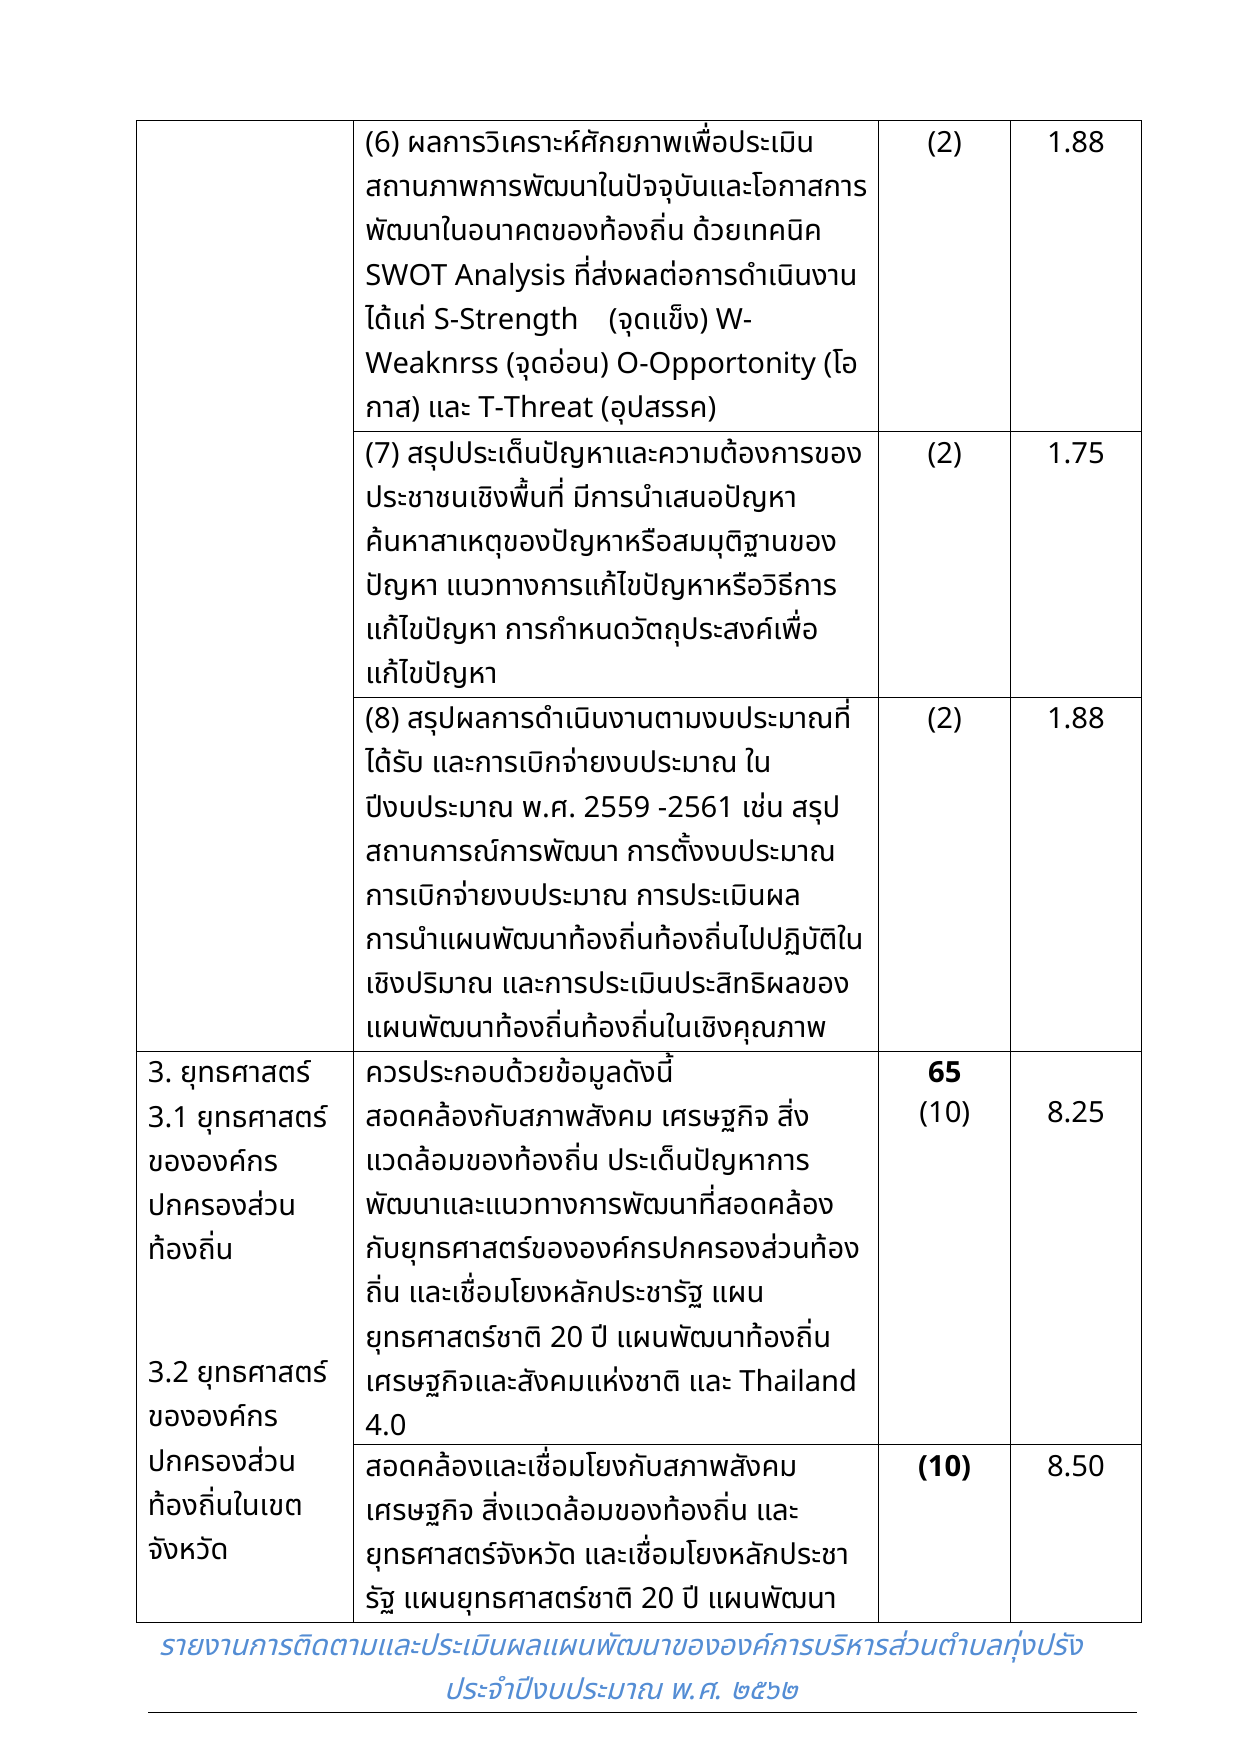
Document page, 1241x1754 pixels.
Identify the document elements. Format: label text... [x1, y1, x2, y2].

table_cell (6) ผลการวิเคราะห์ศักยภาพเพื่อประเมินสถานภาพการพัฒนาในปัจจุบันและโอกาสการพัฒนาในอนาคตของท้องถิ่น ด้วยเทคนิค SWOT Analysis ที่ส่งผลต่อการดำเนินงานได้แก่ S-Strength (จุดแข็ง) W-Weaknrss (จุดอ่อน) O-Opportonity (โอกาส) และ T-Threat (อุปสรรค) [354, 121, 878, 431]
table_cell (2) [879, 432, 1010, 697]
table_cell (7) สรุปประเด็นปัญหาและความต้องการของประชาชนเชิงพื้นที่ มีการนำเสนอปัญหา ค้นหาสาเหตุของปัญหาหรือสมมุติฐานของปัญหา แนวทางการแก้ไขปัญหาหรือวิธีการแก้ไขปัญหา การกำหนดวัตถุประสงค์เพื่อแก้ไขปัญหา [354, 432, 878, 697]
table_cell (8) สรุปผลการดำเนินงานตามงบประมาณที่ได้รับ และการเบิกจ่ายงบประมาณ ในปีงบประมาณ พ.ศ. 2559 -2561 เช่น สรุปสถานการณ์การพัฒนา การตั้งงบประมาณ การเบิกจ่ายงบประมาณ การประเมินผลการนำแผนพัฒนาท้องถิ่นท้องถิ่นไปปฏิบัติในเชิงปริมาณ และการประเมินประสิทธิผลของแผนพัฒนาท้องถิ่นท้องถิ่นในเชิงคุณภาพ [354, 698, 878, 1051]
table_cell 1.75 [1011, 432, 1141, 697]
table_cell (2) [879, 121, 1010, 431]
table_cell 1.88 [1011, 698, 1141, 1051]
table_cell 3. ยุทธศาสตร์ 3.1 ยุทธศาสตร์ขององค์กรปกครองส่วนท้องถิ่น 3.2 ยุทธศาสตร์ขององค์กรปกครองส่วนท้องถิ่นในเขตจังหวัด 3.3 ยุทธศาสตร์จังหวัด [137, 1052, 353, 1622]
table_cell ควรประกอบด้วยข้อมูลดังนี้ สอดคล้องกับสภาพสังคม เศรษฐกิจ สิ่งแวดล้อมของท้องถิ่น ประเด็นปัญหาการพัฒนาและแนวทางการพัฒนาที่สอดคล้องกับยุทธศาสตร์ขององค์กรปกครองส่วนท้องถิ่น และเชื่อมโยงหลักประชารัฐ แผนยุทธศาสตร์ชาติ 20 ปี แผนพัฒนาท้องถิ่นเศรษฐกิจและสังคมแห่งชาติ และ Thailand 4.0 [354, 1052, 878, 1444]
table_cell 8.50 [1011, 1445, 1141, 1622]
table_cell 8.25 [1011, 1052, 1141, 1444]
table_cell (2) [879, 698, 1010, 1051]
table_cell 65 (10) [879, 1052, 1010, 1444]
table_cell 1.88 [1011, 121, 1141, 431]
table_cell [354, 1445, 878, 1622]
table_cell (10) [879, 1445, 1010, 1622]
